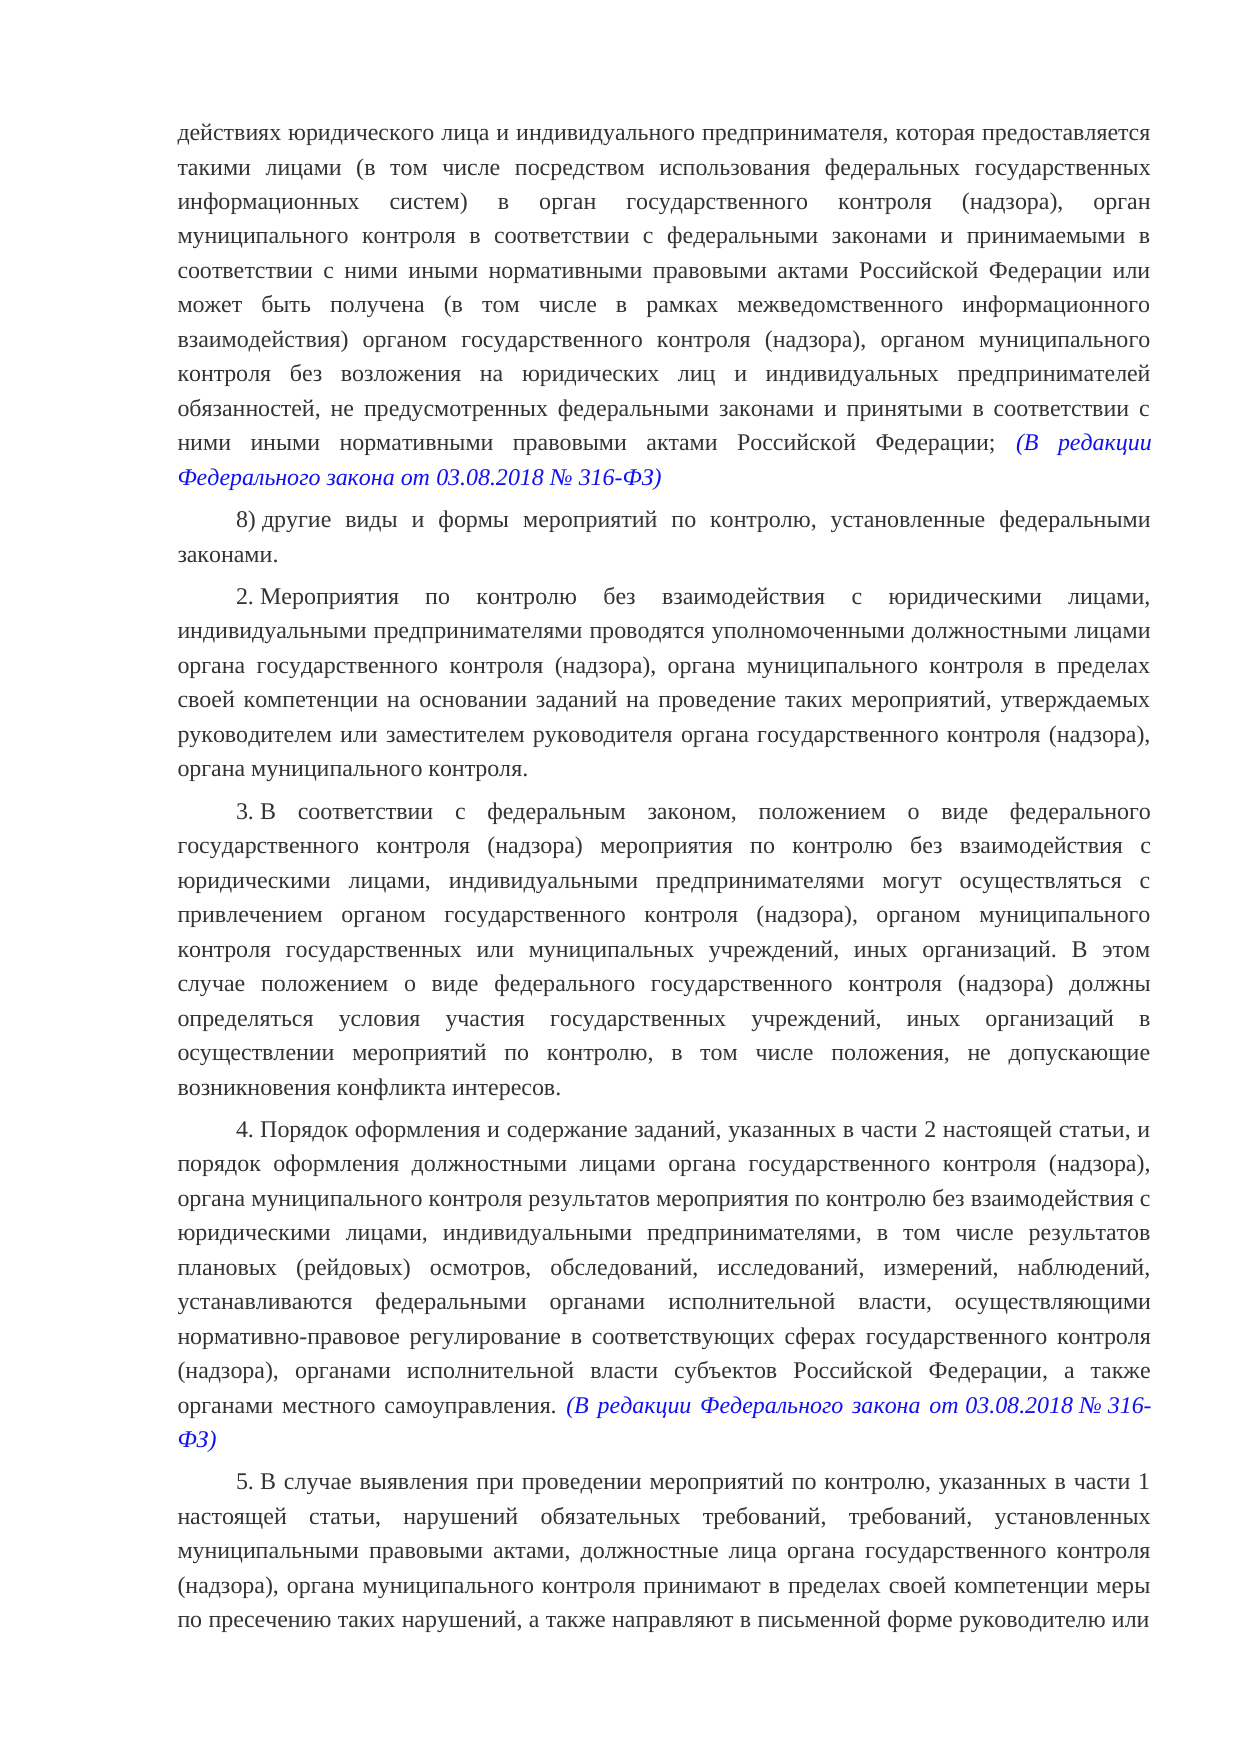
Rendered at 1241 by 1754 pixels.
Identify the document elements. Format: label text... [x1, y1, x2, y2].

text 4. Порядок оформления и содержание заданий, указанных в части 2 настоящей статьи, и порядок оформления должностными лицами органа государственного контроля (надзора), органа муниципального контроля результатов мероприятия по контролю без взаимодействия с юридическими лицами, индивидуальными предпринимателями, в том числе результатов плановых (рейдовых) осмотров, обследований, исследований, измерений, наблюдений, устанавливаются федеральными органами исполнительной власти, осуществляющими нормативно-правовое регулирование в соответствующих сферах государственного контроля (надзора), органами исполнительной власти субъектов Российской Федерации, а также органами местного самоуправления. (В редакции Федерального закона от 03.08.2018 № 316-ФЗ) [177, 1115, 1152, 1453]
text 3. В соответствии с федеральным законом, положением о виде федерального государственного контроля (надзора) мероприятия по контролю без взаимодействия с юридическими лицами, индивидуальными предпринимателями могут осуществляться с привлечением органом государственного контроля (надзора), органом муниципального контроля государственных или муниципальных учреждений, иных организаций. В этом случае положением о виде федерального государственного контроля (надзора) должны определяться условия участия государственных учреждений, иных организаций в осуществлении мероприятий по контролю, в том числе положения, не допускающие возникновения конфликта интересов. [177, 797, 1152, 1100]
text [177, 1467, 1152, 1633]
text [177, 118, 1152, 491]
text 8) другие виды и формы мероприятий по контролю, установленные федеральными законами. [177, 505, 1152, 567]
text 2. Мероприятия по контролю без взаимодействия с юридическими лицами, индивидуальными предпринимателями проводятся уполномоченными должностными лицами органа государственного контроля (надзора), органа муниципального контроля в пределах своей компетенции на основании заданий на проведение таких мероприятий, утверждаемых руководителем или заместителем руководителя органа государственного контроля (надзора), органа муниципального контроля. [177, 582, 1152, 782]
